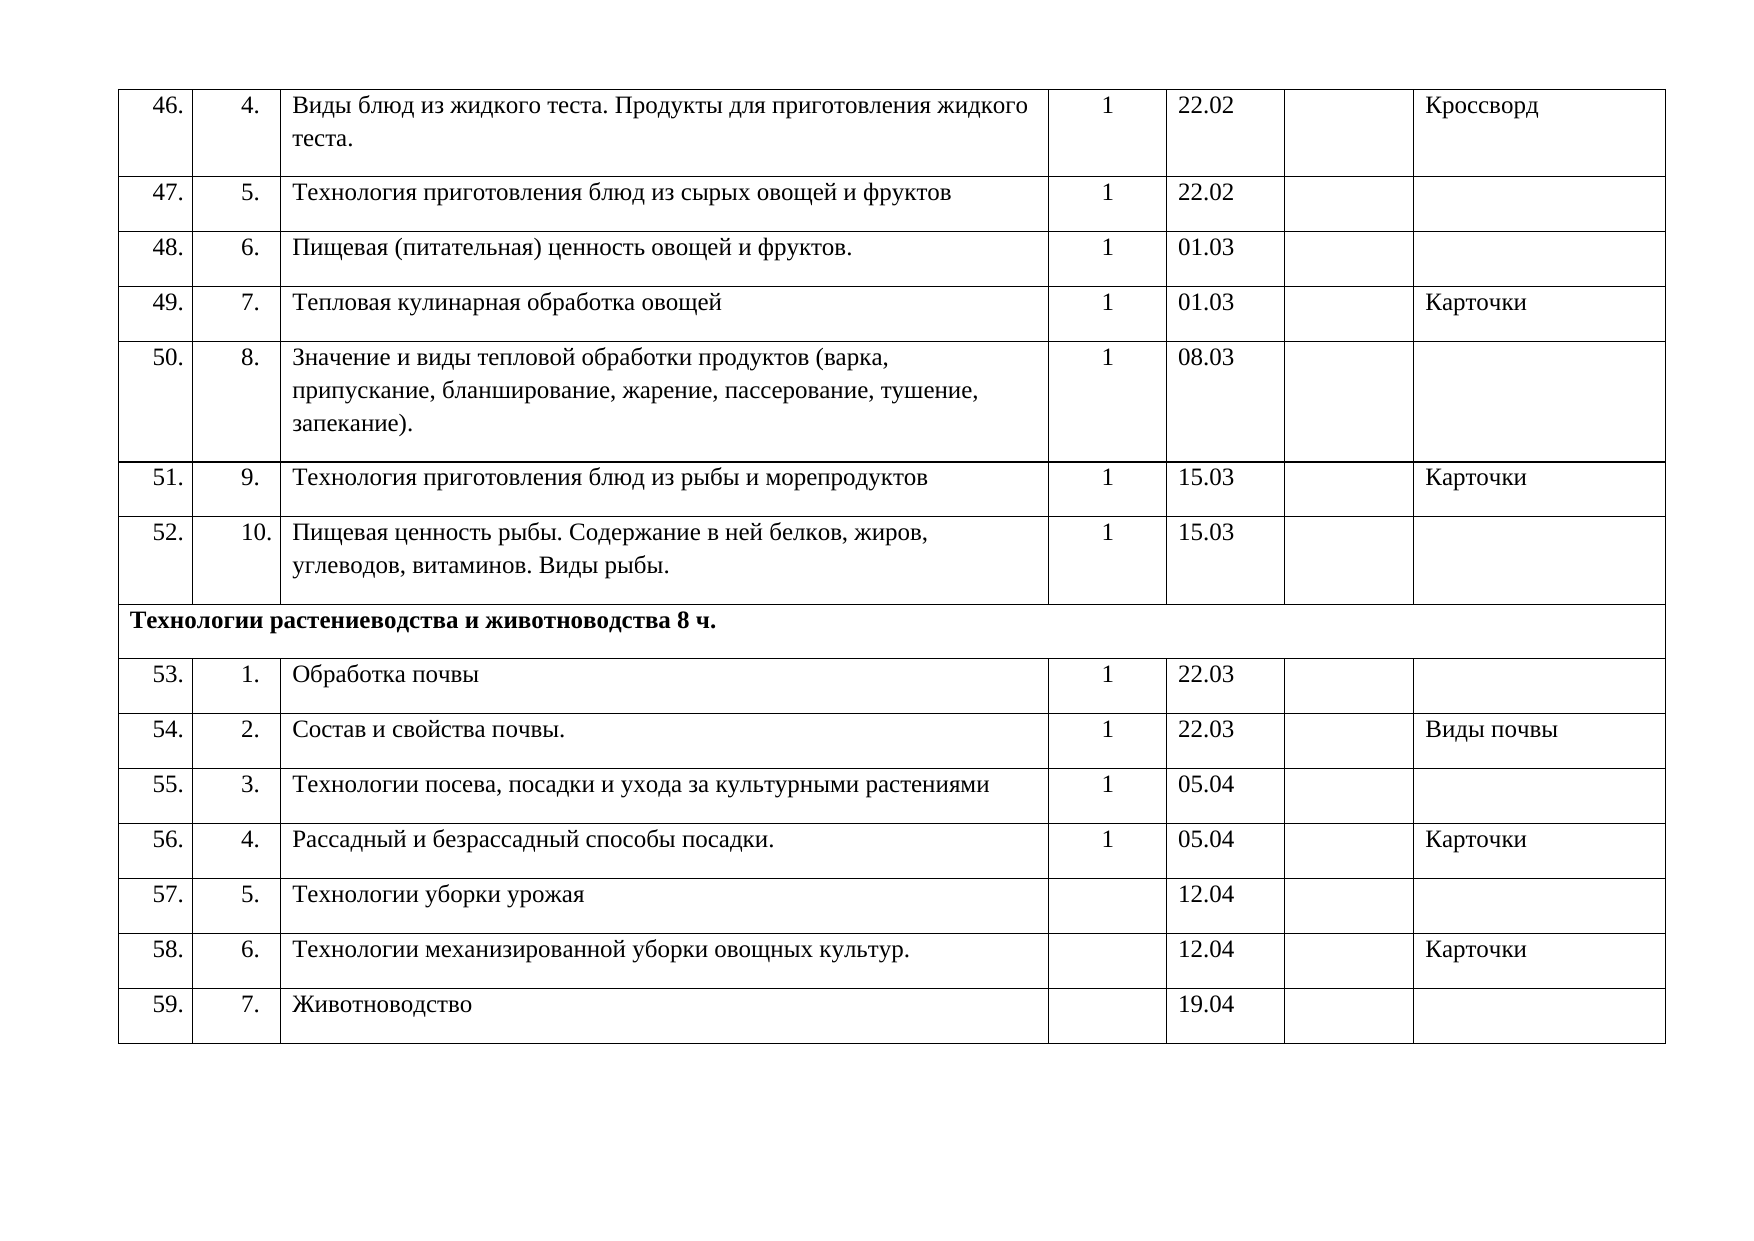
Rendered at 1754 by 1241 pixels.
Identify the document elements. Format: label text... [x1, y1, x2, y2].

table_cell 1 [1049, 177, 1166, 231]
table_cell 1 [1049, 90, 1166, 176]
table_cell 1 [1049, 769, 1166, 823]
table_cell [193, 463, 280, 516]
table_cell [119, 287, 192, 341]
table_cell [119, 90, 192, 176]
table_cell 12.04 [1167, 879, 1284, 933]
table_cell 1 [1049, 342, 1166, 461]
table_cell [1414, 989, 1665, 1042]
table_cell 15.03 [1167, 517, 1284, 604]
table_cell [1285, 287, 1413, 341]
table_cell 1 [1049, 517, 1166, 604]
table_cell [1285, 90, 1413, 176]
table_cell [1285, 177, 1413, 231]
table_cell 01.03 [1167, 232, 1284, 286]
table_cell 1 [1049, 824, 1166, 878]
table_cell [1414, 769, 1665, 823]
table_cell 22.02 [1167, 177, 1284, 231]
table_cell Технологии механизированной уборки овощных культур. [281, 934, 1048, 988]
table_cell Технологии растениеводства и животноводства 8 ч. [119, 605, 1665, 658]
table_cell Технология приготовления блюд из рыбы и морепродуктов [281, 463, 1048, 516]
table_cell Виды блюд из жидкого теста. Продукты для приготовления жидкого теста. [281, 90, 1048, 176]
table_cell [1414, 659, 1665, 713]
table_cell [119, 659, 192, 713]
table_cell 01.03 [1167, 287, 1284, 341]
table_cell 1 [1049, 659, 1166, 713]
table_cell [119, 879, 192, 933]
table_cell 08.03 [1167, 342, 1284, 461]
table_cell [119, 714, 192, 768]
table_cell [119, 769, 192, 823]
table_cell Технология приготовления блюд из сырых овощей и фруктов [281, 177, 1048, 231]
table_cell [193, 287, 280, 341]
table_cell 05.04 [1167, 769, 1284, 823]
table_cell Карточки [1414, 934, 1665, 988]
table_cell [193, 934, 280, 988]
table_cell [1049, 934, 1166, 988]
table_cell [193, 989, 280, 1042]
table_cell [193, 714, 280, 768]
table_cell [1414, 342, 1665, 461]
table_cell Состав и свойства почвы. [281, 714, 1048, 768]
table_cell [193, 342, 280, 461]
table_cell 05.04 [1167, 824, 1284, 878]
table_cell 1 [1049, 463, 1166, 516]
table_cell [1414, 517, 1665, 604]
table_cell [193, 879, 280, 933]
table_cell [1285, 989, 1413, 1042]
table_cell [1285, 463, 1413, 516]
table_cell [193, 517, 280, 604]
table_cell [119, 463, 192, 516]
table_cell [119, 342, 192, 461]
table_cell [1285, 659, 1413, 713]
table_cell [1285, 824, 1413, 878]
table_cell Технологии уборки урожая [281, 879, 1048, 933]
table_cell 15.03 [1167, 463, 1284, 516]
table_cell [193, 659, 280, 713]
table_cell [193, 90, 280, 176]
table_cell [119, 232, 192, 286]
table_cell Тепловая кулинарная обработка овощей [281, 287, 1048, 341]
table_cell Карточки [1414, 463, 1665, 516]
table_cell [1285, 769, 1413, 823]
table_cell [1049, 989, 1166, 1042]
table_cell Кроссворд [1414, 90, 1665, 176]
table_cell Виды почвы [1414, 714, 1665, 768]
table_cell Животноводство [281, 989, 1048, 1042]
table_cell Карточки [1414, 287, 1665, 341]
table_cell [193, 824, 280, 878]
table_cell 22.03 [1167, 659, 1284, 713]
table_cell [1285, 879, 1413, 933]
table_cell 22.03 [1167, 714, 1284, 768]
table_cell Значение и виды тепловой обработки продуктов (варка, припускание, бланширование, жарение, пассерование, тушение, запекание). [281, 342, 1048, 461]
table_cell [193, 769, 280, 823]
table_cell [1285, 517, 1413, 604]
table_cell Карточки [1414, 824, 1665, 878]
table_cell [1285, 232, 1413, 286]
table_cell 1 [1049, 287, 1166, 341]
table_cell [119, 934, 192, 988]
table_cell 12.04 [1167, 934, 1284, 988]
table_cell 1 [1049, 232, 1166, 286]
table_cell [1414, 879, 1665, 933]
table_cell Рассадный и безрассадный способы посадки. [281, 824, 1048, 878]
table_cell Технологии посева, посадки и ухода за культурными растениями [281, 769, 1048, 823]
table_cell [1285, 934, 1413, 988]
table_cell [119, 824, 192, 878]
table_cell [119, 517, 192, 604]
table_cell [193, 232, 280, 286]
table_cell [1414, 177, 1665, 231]
table_cell [1414, 232, 1665, 286]
table_cell [119, 989, 192, 1042]
table_cell [1049, 879, 1166, 933]
table_cell 22.02 [1167, 90, 1284, 176]
table_cell Пищевая ценность рыбы. Содержание в ней белков, жиров, углеводов, витаминов. Виды рыбы. [281, 517, 1048, 604]
table_cell Обработка почвы [281, 659, 1048, 713]
table_cell [1285, 714, 1413, 768]
table_cell 1 [1049, 714, 1166, 768]
table_cell Пищевая (питательная) ценность овощей и фруктов. [281, 232, 1048, 286]
table_cell [1285, 342, 1413, 461]
table_cell 19.04 [1167, 989, 1284, 1042]
table_cell [119, 177, 192, 231]
table_cell [193, 177, 280, 231]
